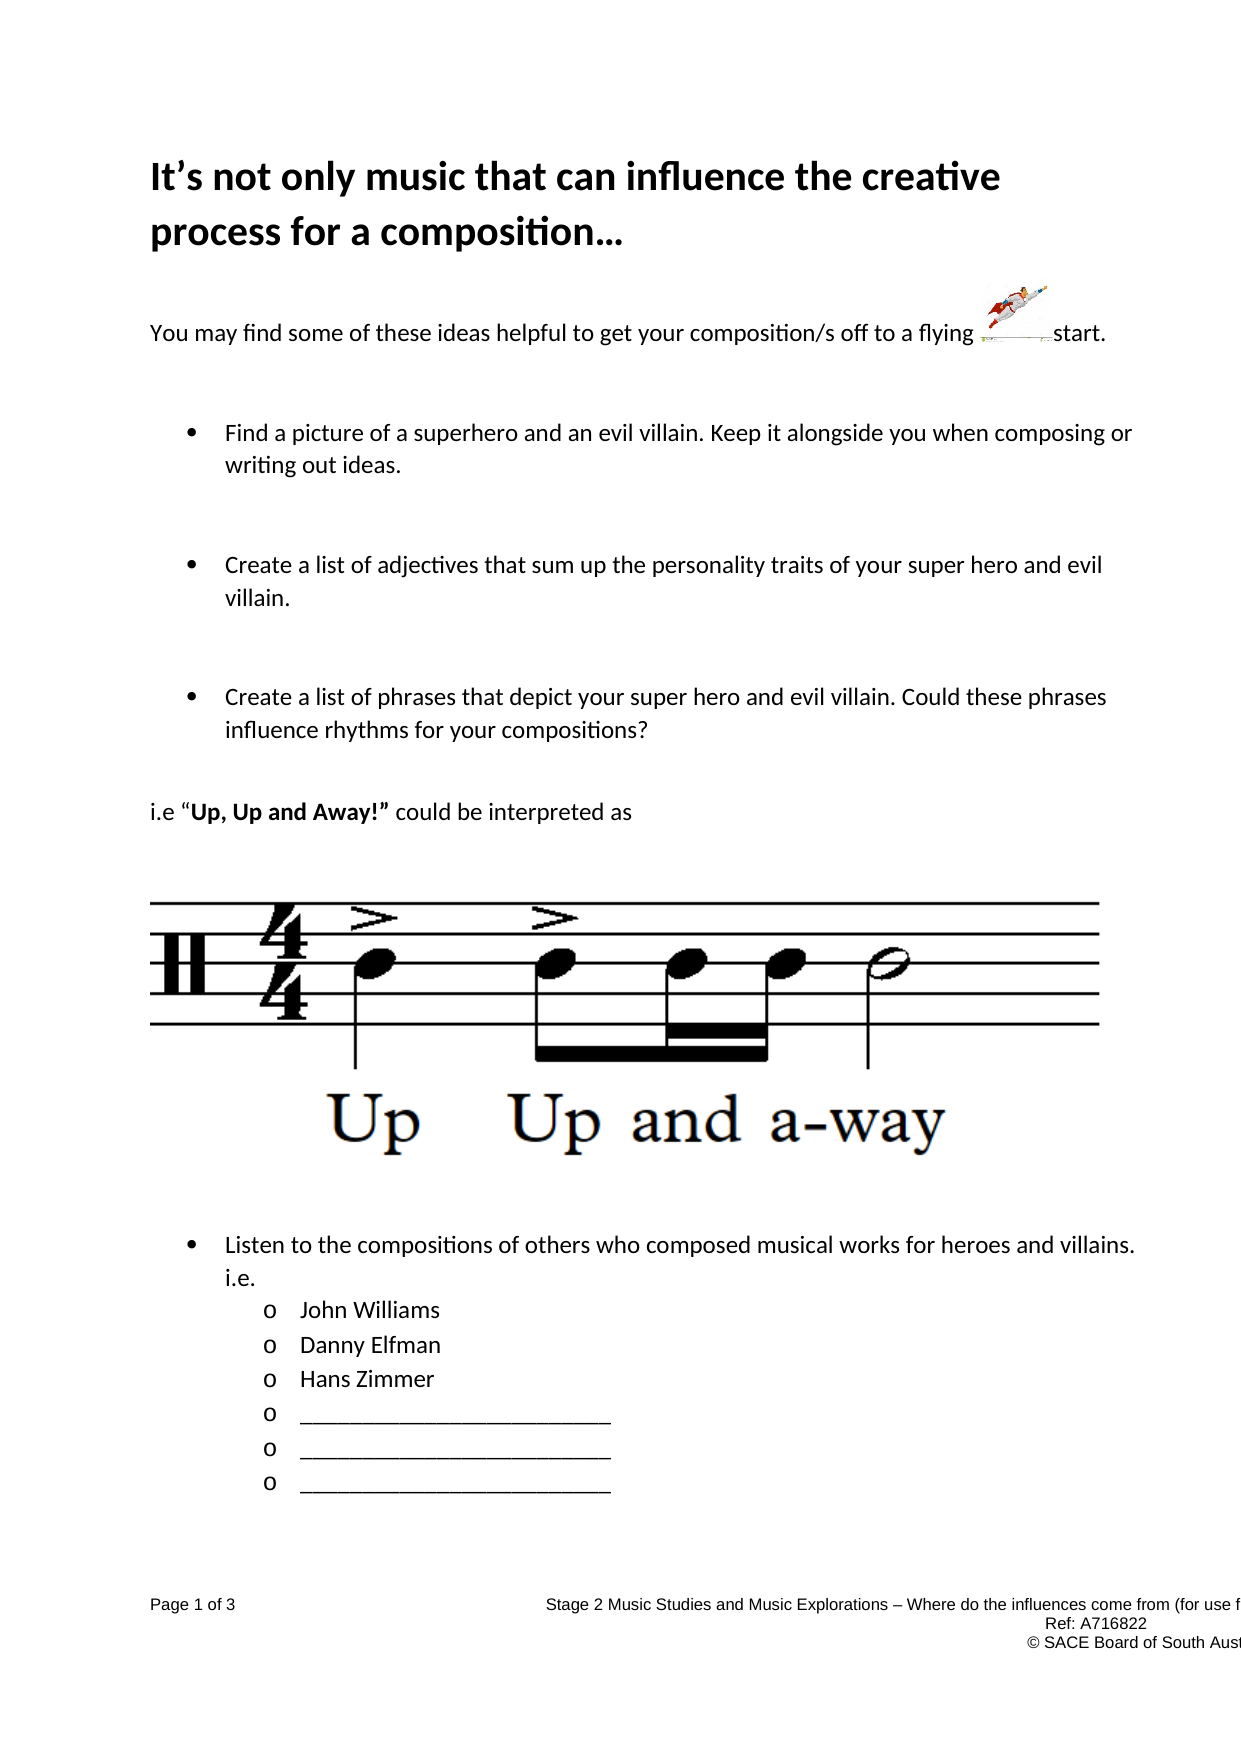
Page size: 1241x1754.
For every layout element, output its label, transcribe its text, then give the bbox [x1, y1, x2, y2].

list Find a picture of a superhero and an evil villain. Keep it alongside you when composing or writing out ideas. [187, 417, 1137, 480]
list John Williams [262, 1295, 1137, 1326]
list _________________________ [262, 1466, 1137, 1498]
list Create a list of phrases that depict your super hero and evil villain. Could these phrases influence rhythms for your compositions? [187, 681, 1137, 744]
text i.e “Up, Up and Away!” could be interpreted as [150, 796, 1137, 827]
list Danny Elfman [262, 1329, 1137, 1361]
list _________________________ [262, 1397, 1137, 1429]
text You may find some of these ideas helpful to get your composition/s off to a flying start. [150, 276, 1137, 348]
picture [150, 895, 1100, 1161]
list i.e. [225, 1262, 1137, 1292]
list Listen to the compositions of others who composed musical works for heroes and villains. [187, 1229, 1137, 1259]
list Hans Zimmer [262, 1363, 1137, 1395]
list _________________________ [262, 1432, 1137, 1463]
text It’s not only music that can influence the creative process for a composition… [150, 150, 1137, 256]
list Create a list of adjectives that sum up the personality traits of your super hero and evil villain. [187, 549, 1137, 612]
picture [980, 276, 1053, 342]
